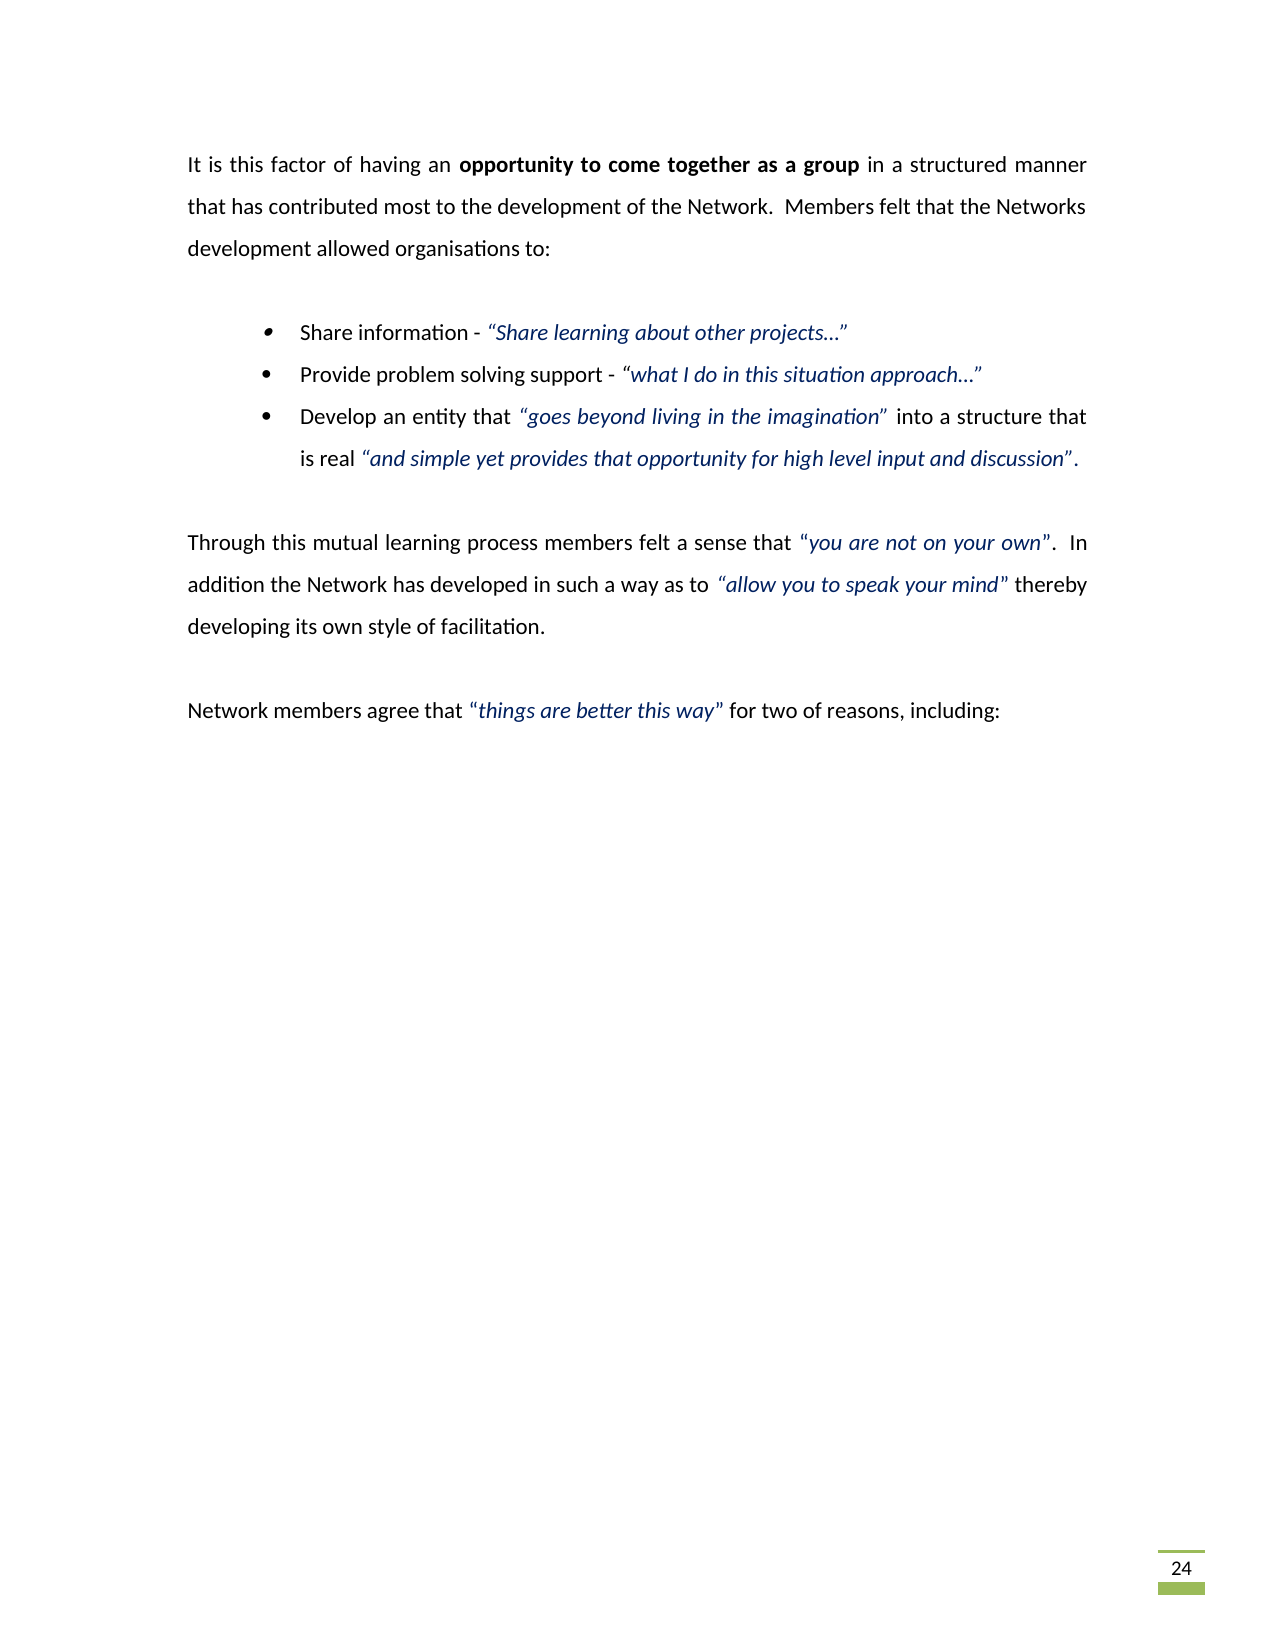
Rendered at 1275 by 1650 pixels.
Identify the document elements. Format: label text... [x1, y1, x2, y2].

text Network members agree that “things are better this way” for two of reasons, including: [187, 696, 1087, 724]
list Provide problem solving support - “what I do in this situation approach…” [262, 360, 1087, 388]
text It is this factor of having an opportunity to come together as a group in a structured manner that has contributed most to the development of the Network. Members felt that the Networks development allowed organisations to: [187, 150, 1087, 262]
list Share information - “Share learning about other projects…” [262, 318, 1087, 346]
text Through this mutual learning process members felt a sense that “you are not on your own”. In addition the Network has developed in such a way as to “allow you to speak your mind” thereby developing its own style of facilitation. [187, 528, 1087, 640]
list Develop an entity that “goes beyond living in the imagination” into a structure that is real “and simple yet provides that opportunity for high level input and discussion”. [262, 402, 1087, 472]
